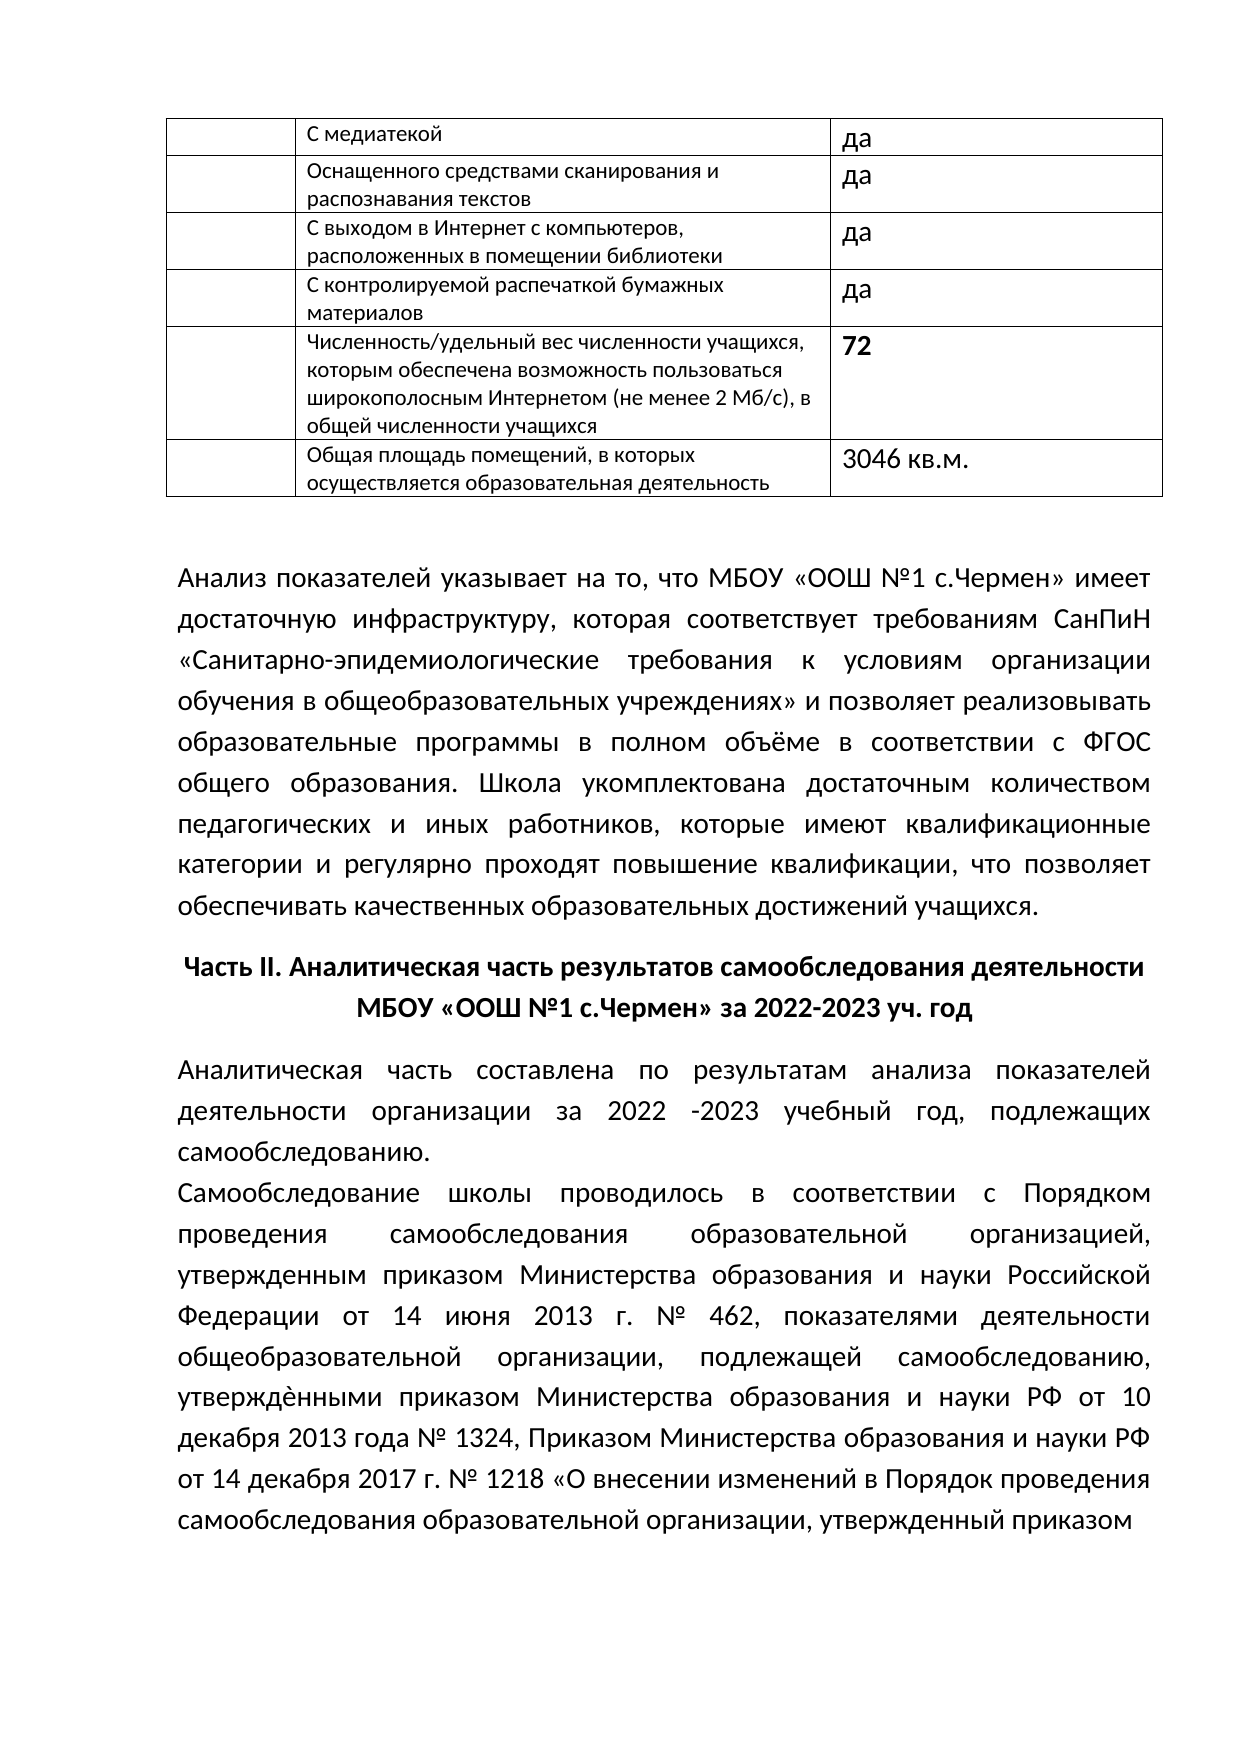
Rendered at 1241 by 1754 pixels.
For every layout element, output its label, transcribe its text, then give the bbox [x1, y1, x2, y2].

table_cell [167, 156, 295, 212]
table_cell да [831, 270, 1162, 326]
table_cell 72 [831, 327, 1162, 439]
table_cell С выходом в Интернет с компьютеров, расположенных в помещении библиотеки [296, 213, 830, 269]
table_cell [167, 327, 295, 439]
table_cell Общая площадь помещений, в которых осуществляется образовательная деятельность [296, 440, 830, 496]
text Часть II. Аналитическая часть результатов самообследования деятельности МБОУ «ООШ №1 с.Чермен» за 2022-2023 уч. год [177, 948, 1152, 1025]
table_cell [167, 213, 295, 269]
table_cell С контролируемой распечаткой бумажных материалов [296, 270, 830, 326]
table_cell [167, 119, 295, 155]
table_cell да [831, 156, 1162, 212]
table_cell да [831, 213, 1162, 269]
table_cell [167, 270, 295, 326]
text Анализ показателей указывает на то, что МБОУ «ООШ №1 с.Чермен» имеет достаточную инфраструктуру, которая соответствует требованиям СанПиН «Санитарно-эпидемиологические требования к условиям организации обучения в общеобразовательных учреждениях» и позволяет реализовывать образовательные программы в полном объёме в соответствии с ФГОС общего образования. Школа укомплектована достаточным количеством педагогических и иных работников, которые имеют квалификационные категории и регулярно проходят повышение квалификации, что позволяет обеспечивать качественных образовательных достижений учащихся. [177, 559, 1152, 922]
text Аналитическая часть составлена по результатам анализа показателей деятельности организации за 2022 -2023 учебный год, подлежащих самообследованию. Самообследование школы проводилось в соответствии с Порядком проведения самообследования образовательной организацией, утвержденным приказом Министерства образования и науки Российской Федерации от 14 июня 2013 г. № 462, показателями деятельности общеобразовательной организации, подлежащей самообследованию, утверждѐнными приказом Министерства образования и науки РФ от 10 декабря 2013 года № 1324, Приказом Министерства образования и науки РФ от 14 декабря 2017 г. № 1218 «О внесении изменений в Порядок проведения самообследования образовательной организации, утвержденный приказом [177, 1051, 1152, 1537]
table_cell 3046 кв.м. [831, 440, 1162, 496]
table_cell Оснащенного средствами сканирования и распознавания текстов [296, 156, 830, 212]
table_cell С медиатекой [296, 119, 830, 155]
table_cell [167, 440, 295, 496]
table_cell Численность/удельный вес численности учащихся, которым обеспечена возможность пользоваться широкополосным Интернетом (не менее 2 Мб/с), в общей численности учащихся [296, 327, 830, 439]
table_cell да [831, 119, 1162, 155]
